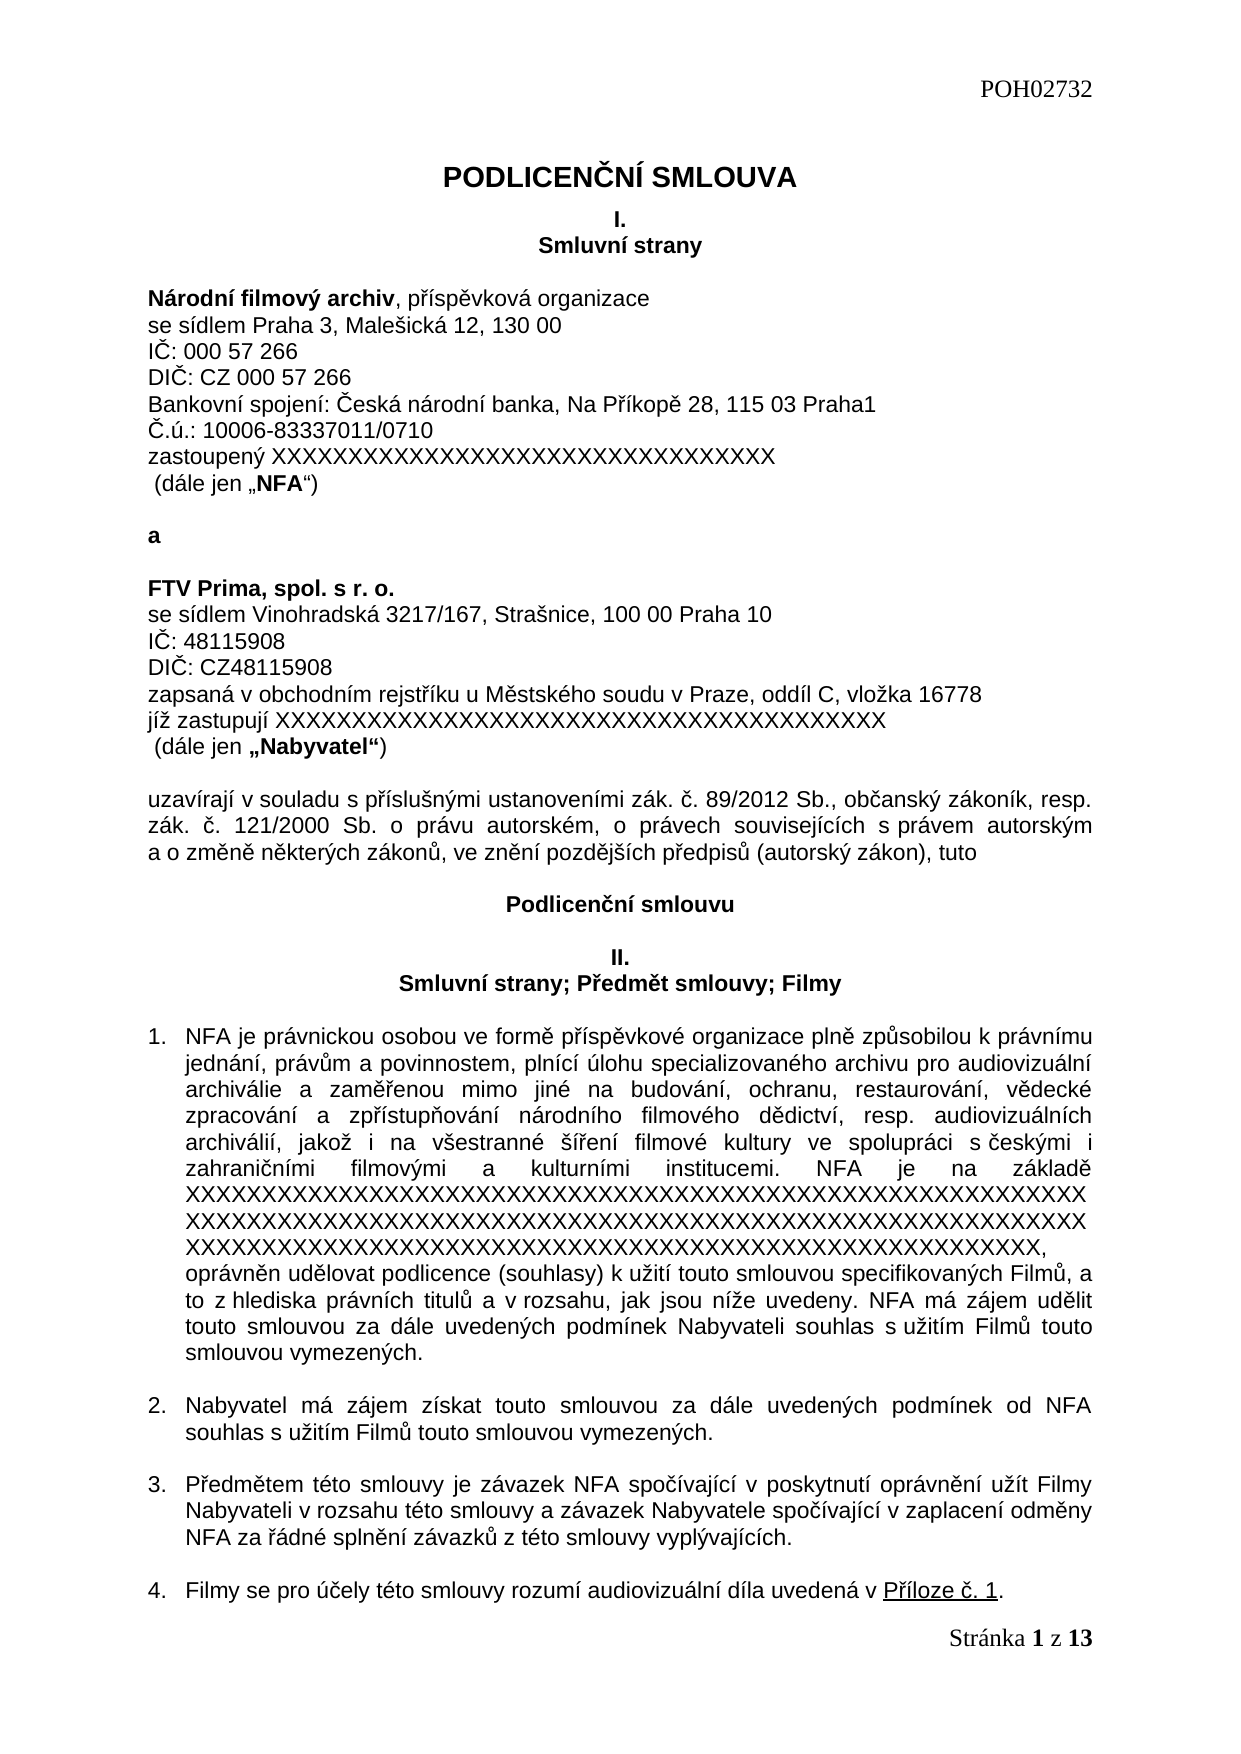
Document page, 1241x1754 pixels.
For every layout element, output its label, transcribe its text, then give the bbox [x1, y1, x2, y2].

text Smluvní strany [148, 232, 1093, 259]
text uzavírají v souladu s příslušnými ustanoveními zák. č. 89/2012 Sb., občanský zákoník, resp. zák. č. 121/2000 Sb. o právu autorském, o právech souvisejících s právem autorským a o změně některých zákonů, ve znění pozdějších předpisů (autorský zákon), tuto [148, 786, 1093, 865]
text DIČ: CZ48115908 zapsaná v obchodním rejstříku u Městského soudu v Praze, oddíl C, vložka 16778 [148, 654, 1093, 707]
text (dále jen „Nabyvatel“) [148, 733, 1093, 759]
text Smluvní strany; Předmět smlouvy; Filmy [148, 970, 1093, 997]
list NFA je právnickou osobou ve formě příspěvkové organizace plně způsobilou k právnímu jednání, právům a povinnostem, plnící úlohu specializovaného archivu pro audiovizuální archiválie a zaměřenou mimo jiné na budování, ochranu, restaurování, vědecké zpracování a zpřístupňování národního filmového dědictví, resp. audiovizuálních archiválií, jakož i na všestranné šíření filmové kultury ve spolupráci s českými i zahraničními filmovými a kulturními institucemi. NFA je na základě XXXXXXXXXXXXXXXXXXXXXXXXXXXXXXXXXXXXXXXXXXXXXXXXXXXXXXXXXXXXXXXXXXXXXXXXXXXXXXXXXXXXXXXXXXXXXXXXXXXXXXXXXXXXXXXXXXXXXXXXXXXXXXXXXXXXXXXXXXXXXXXXXXXXXXXXXXXXXXXXXXXXXXXXXXXXXX, oprávněn udělovat podlicence (souhlasy) k užití touto smlouvou specifikovaných Filmů, a to z hlediska právních titulů a v rozsahu, jak jsou níže uvedeny. NFA má zájem udělit touto smlouvou za dále uvedených podmínek Nabyvateli souhlas s užitím Filmů touto smlouvou vymezených. [148, 1023, 1093, 1366]
list Předmětem této smlouvy je závazek NFA spočívající v poskytnutí oprávnění užít Filmy Nabyvateli v rozsahu této smlouvy a závazek Nabyvatele spočívající v zaplacení odměny NFA za řádné splnění závazků z této smlouvy vyplývajících. [148, 1471, 1093, 1550]
text Bankovní spojení: Česká národní banka, Na Příkopě 28, 115 03 Praha1 [148, 391, 1093, 417]
list Filmy se pro účely této smlouvy rozumí audiovizuální díla uvedená v Příloze č. 1. [148, 1577, 1093, 1603]
text I. [148, 206, 1093, 232]
text a [148, 522, 1093, 549]
text (dále jen „NFA“) [148, 470, 1065, 496]
text DIČ: CZ 000 57 266 [148, 364, 1093, 391]
list Nabyvatel má zájem získat touto smlouvou za dále uvedených podmínek od NFA souhlas s užitím Filmů touto smlouvou vymezených. [148, 1392, 1093, 1445]
text II. [148, 944, 1093, 970]
text Podlicenční smlouvu [148, 891, 1093, 918]
text zastoupený XXXXXXXXXXXXXXXXXXXXXXXXXXXXXXXXX [148, 443, 1093, 470]
text FTV Prima, spol. s r. o. se sídlem Vinohradská 3217/167, Strašnice, 100 00 Praha 10 IČ: 48115908 [148, 575, 1093, 654]
text jíž zastupují XXXXXXXXXXXXXXXXXXXXXXXXXXXXXXXXXXXXXXXX [148, 707, 1093, 733]
text Č.ú.: 10006-83337011/0710 [148, 417, 1093, 443]
text Národní filmový archiv, příspěvková organizace [148, 285, 1093, 312]
text se sídlem Praha 3, Malešická 12, 130 00 [148, 312, 1093, 338]
text IČ: 000 57 266 [148, 338, 1093, 364]
text PODLICENČNÍ SMLOUVA [148, 160, 1093, 194]
